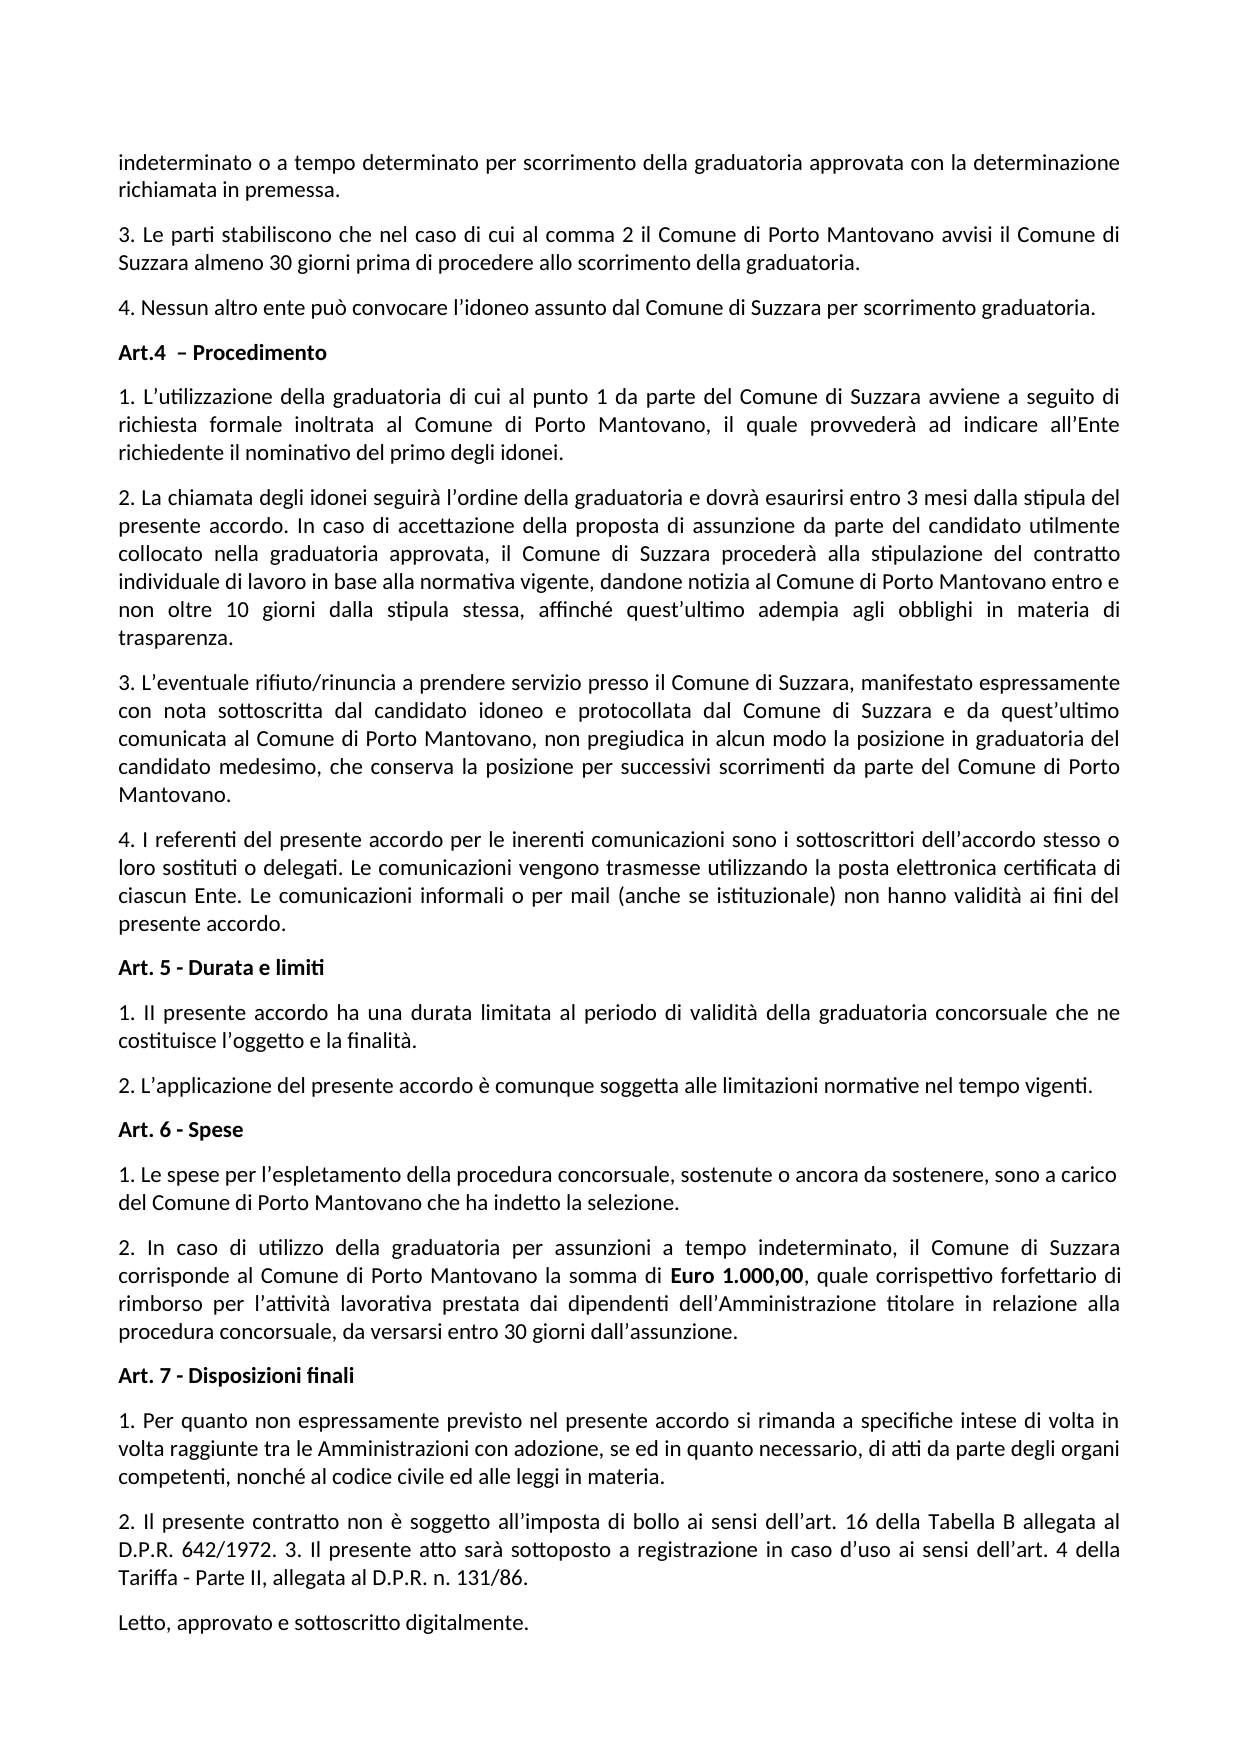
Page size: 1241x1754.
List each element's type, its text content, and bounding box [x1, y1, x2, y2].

text Art. 6 - Spese [118, 1116, 1122, 1143]
text 4. Nessun altro ente può convocare l’idoneo assunto dal Comune di Suzzara per scorrimento graduatoria. [118, 293, 1122, 321]
text 4. I referenti del presente accordo per le inerenti comunicazioni sono i sottoscrittori dell’accordo stesso o loro sostituti o delegati. Le comunicazioni vengono trasmesse utilizzando la posta elettronica certificata di ciascun Ente. Le comunicazioni informali o per mail (anche se istituzionale) non hanno validità ai fini del presente accordo. [118, 825, 1122, 937]
text 1. Per quanto non espressamente previsto nel presente accordo si rimanda a specifiche intese di volta in volta raggiunte tra le Amministrazioni con adozione, se ed in quanto necessario, di atti da parte degli organi competenti, nonché al codice civile ed alle leggi in materia. [118, 1406, 1122, 1490]
text 3. L’eventuale rifiuto/rinuncia a prendere servizio presso il Comune di Suzzara, manifestato espressamente con nota sottoscritta dal candidato idoneo e protocollata dal Comune di Suzzara e da quest’ultimo comunicata al Comune di Porto Mantovano, non pregiudica in alcun modo la posizione in graduatoria del candidato medesimo, che conserva la posizione per successivi scorrimenti da parte del Comune di Porto Mantovano. [118, 668, 1122, 808]
text 2. Il presente contratto non è soggetto all’imposta di bollo ai sensi dell’art. 16 della Tabella B allegata al D.P.R. 642/1972. 3. Il presente atto sarà sottoposto a registrazione in caso d’uso ai sensi dell’art. 4 della Tariffa - Parte II, allegata al D.P.R. n. 131/86. [118, 1507, 1122, 1591]
text 3. Le parti stabiliscono che nel caso di cui al comma 2 il Comune di Porto Mantovano avvisi il Comune di Suzzara almeno 30 giorni prima di procedere allo scorrimento della graduatoria. [118, 220, 1122, 276]
text Art. 5 - Durata e limiti [118, 953, 1122, 981]
text Art.4 – Procedimento [118, 338, 1122, 366]
text Letto, approvato e sottoscritto digitalmente. [118, 1608, 1122, 1636]
text 2. In caso di utilizzo della graduatoria per assunzioni a tempo indeterminato, il Comune di Suzzara corrisponde al Comune di Porto Mantovano la somma di Euro 1.000,00, quale corrispettivo forfettario di rimborso per l’attività lavorativa prestata dai dipendenti dell’Amministrazione titolare in relazione alla procedura concorsuale, da versarsi entro 30 giorni dall’assunzione. [118, 1233, 1122, 1345]
text 1. L’utilizzazione della graduatoria di cui al punto 1 da parte del Comune di Suzzara avviene a seguito di richiesta formale inoltrata al Comune di Porto Mantovano, il quale provvederà ad indicare all’Ente richiedente il nominativo del primo degli idonei. [118, 382, 1122, 466]
text 1. Le spese per l’espletamento della procedura concorsuale, sostenute o ancora da sostenere, sono a carico del Comune di Porto Mantovano che ha indetto la selezione. [118, 1160, 1122, 1216]
text 2. La chiamata degli idonei seguirà l’ordine della graduatoria e dovrà esaurirsi entro 3 mesi dalla stipula del presente accordo. In caso di accettazione della proposta di assunzione da parte del candidato utilmente collocato nella graduatoria approvata, il Comune di Suzzara procederà alla stipulazione del contratto individuale di lavoro in base alla normativa vigente, dandone notizia al Comune di Porto Mantovano entro e non oltre 10 giorni dalla stipula stessa, affinché quest’ultimo adempia agli obblighi in materia di trasparenza. [118, 483, 1122, 651]
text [118, 148, 1122, 204]
text 2. L’applicazione del presente accordo è comunque soggetta alle limitazioni normative nel tempo vigenti. [118, 1071, 1122, 1099]
text Art. 7 - Disposizioni finali [118, 1362, 1122, 1390]
text 1. II presente accordo ha una durata limitata al periodo di validità della graduatoria concorsuale che ne costituisce l’oggetto e la finalità. [118, 998, 1122, 1054]
